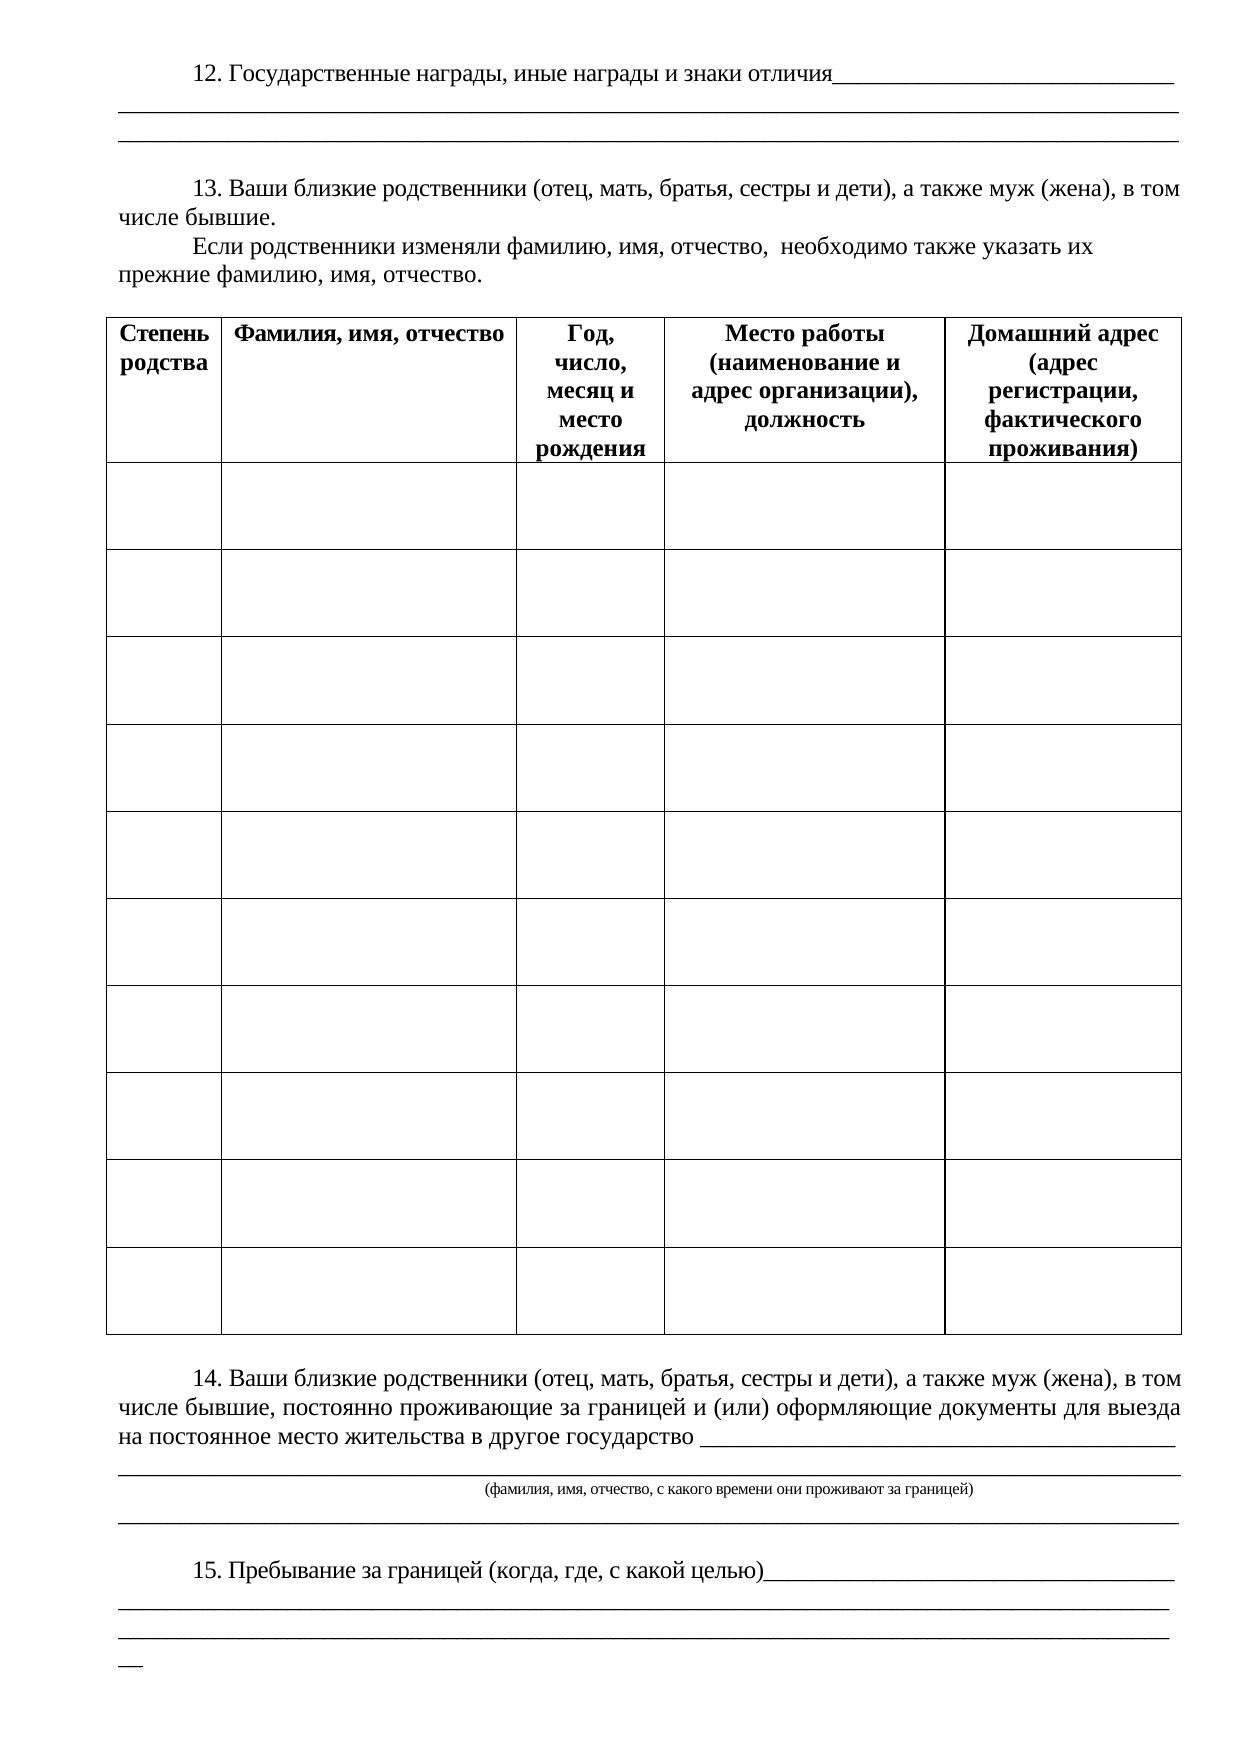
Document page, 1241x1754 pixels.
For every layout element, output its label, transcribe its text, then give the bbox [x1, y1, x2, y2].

table_header Фамилия, имя, отчество [222, 318, 516, 462]
text _____________________________________________________________________________________ [118, 1450, 1182, 1478]
table_cell [946, 1073, 1181, 1159]
table_cell [946, 550, 1181, 636]
table_cell [107, 1248, 221, 1334]
table_cell [222, 986, 516, 1072]
table_cell [946, 725, 1181, 811]
table_cell [665, 1248, 944, 1334]
text 12. Государственные награды, иные награды и знаки отличия____________________________ [118, 58, 1181, 87]
table_cell [107, 637, 221, 723]
table_cell [517, 550, 664, 636]
table_cell [665, 1073, 944, 1159]
table_cell [946, 1160, 1181, 1247]
table_cell [222, 550, 516, 636]
text 13. Ваши близкие родственники (отец, мать, братья, сестры и дети), а также муж (жена), в том числе бывшие. [118, 173, 1181, 231]
table_cell [665, 637, 944, 723]
table_header Домашний адрес (адрес регистрации, фактического проживания) [946, 318, 1181, 462]
table_cell [107, 1073, 221, 1159]
text Если родственники изменяли фамилию, имя, отчество, необходимо также указать их прежние фамилию, имя, отчество. [118, 231, 1181, 288]
text 15. Пребывание за границей (когда, где, с какой целью)__________________________________ [118, 1555, 1182, 1584]
table_cell [107, 812, 221, 898]
table_cell [107, 550, 221, 636]
table_cell [222, 1073, 516, 1159]
table_cell [665, 550, 944, 636]
table_cell [517, 725, 664, 811]
table_cell [665, 899, 944, 985]
table_cell [665, 463, 944, 549]
table_cell [946, 637, 1181, 723]
table_cell [222, 637, 516, 723]
table_cell [222, 1160, 516, 1247]
table_cell [107, 725, 221, 811]
table_cell [946, 986, 1181, 1072]
table_cell [222, 725, 516, 811]
table_cell [946, 1248, 1181, 1334]
table_cell [946, 899, 1181, 985]
table_cell [517, 1073, 664, 1159]
table_cell [517, 637, 664, 723]
table_header Степень родства [107, 318, 221, 462]
text ______________________________________________________________________________________________________________________________________________________________________________ [118, 87, 1181, 144]
table_cell [222, 463, 516, 549]
table_cell [222, 1248, 516, 1334]
table_cell [517, 899, 664, 985]
table_cell [107, 463, 221, 549]
table_cell [517, 986, 664, 1072]
text _______________________________________________________________________________________ [118, 1498, 1182, 1526]
table_cell [107, 986, 221, 1072]
table_cell [946, 812, 1181, 898]
text 14. Ваши близкие родственники (отец, мать, братья, сестры и дети), а также муж (жена), в том числе бывшие, постоянно проживающие за границей и (или) оформляющие документы для выезда на постоянное место жительства в другое государство ______________________________________ [118, 1363, 1182, 1450]
table_cell [517, 812, 664, 898]
table_cell [665, 1160, 944, 1247]
table_cell [665, 812, 944, 898]
text (фамилия, имя, отчество, с какого времени они проживают за границей) [118, 1478, 1182, 1498]
table_cell [665, 986, 944, 1072]
table_cell [517, 463, 664, 549]
table_cell [222, 899, 516, 985]
table_cell [222, 812, 516, 898]
table_header Место работы (наименование и адрес организации), должность [665, 318, 944, 462]
table_cell [107, 1160, 221, 1247]
table_cell [107, 899, 221, 985]
table_cell [517, 1248, 664, 1334]
table_cell [665, 725, 944, 811]
table_cell [946, 463, 1181, 549]
table_header Год, число, месяц и место рождения [517, 318, 664, 462]
table_cell [517, 1160, 664, 1247]
